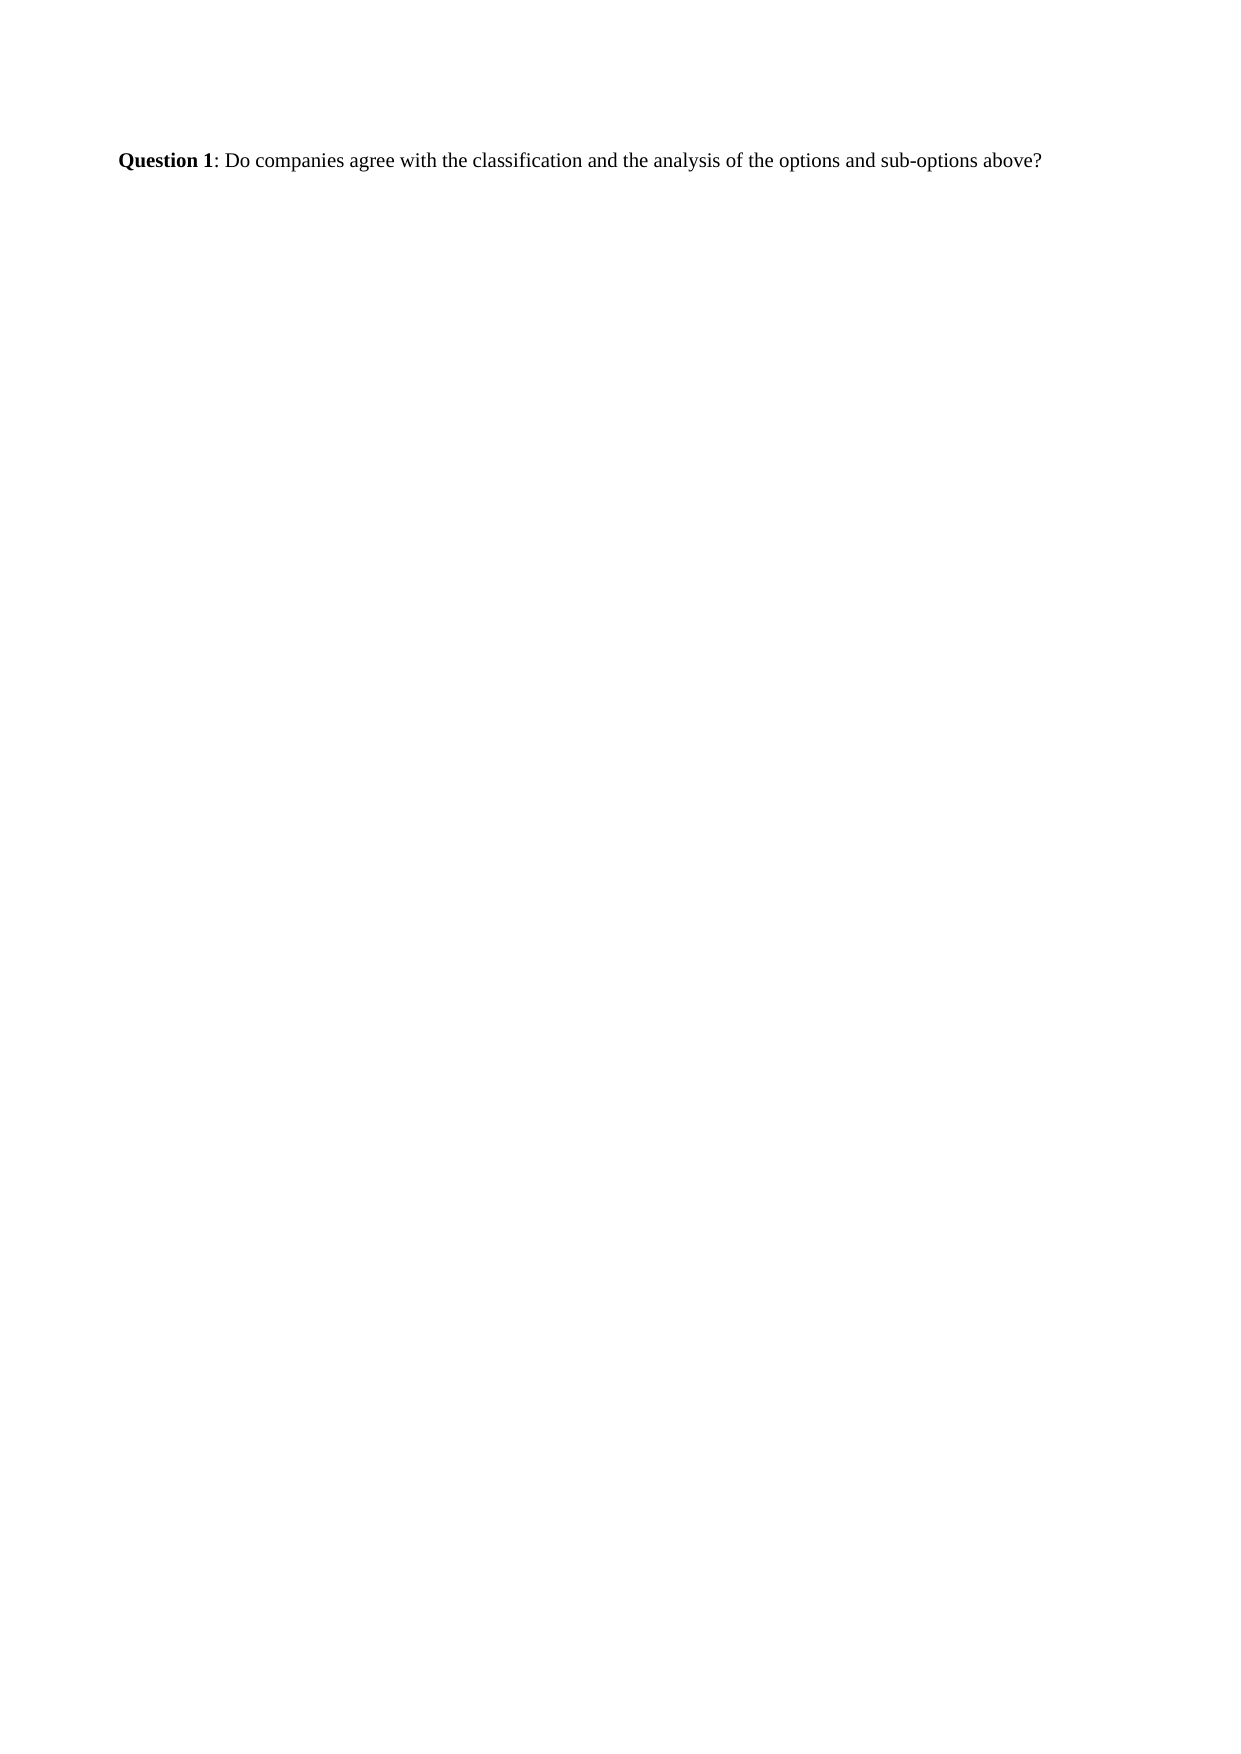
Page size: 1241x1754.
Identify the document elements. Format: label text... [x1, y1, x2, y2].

text Question 1: Do companies agree with the classification and the analysis of the options and sub-options above? [118, 147, 1122, 172]
